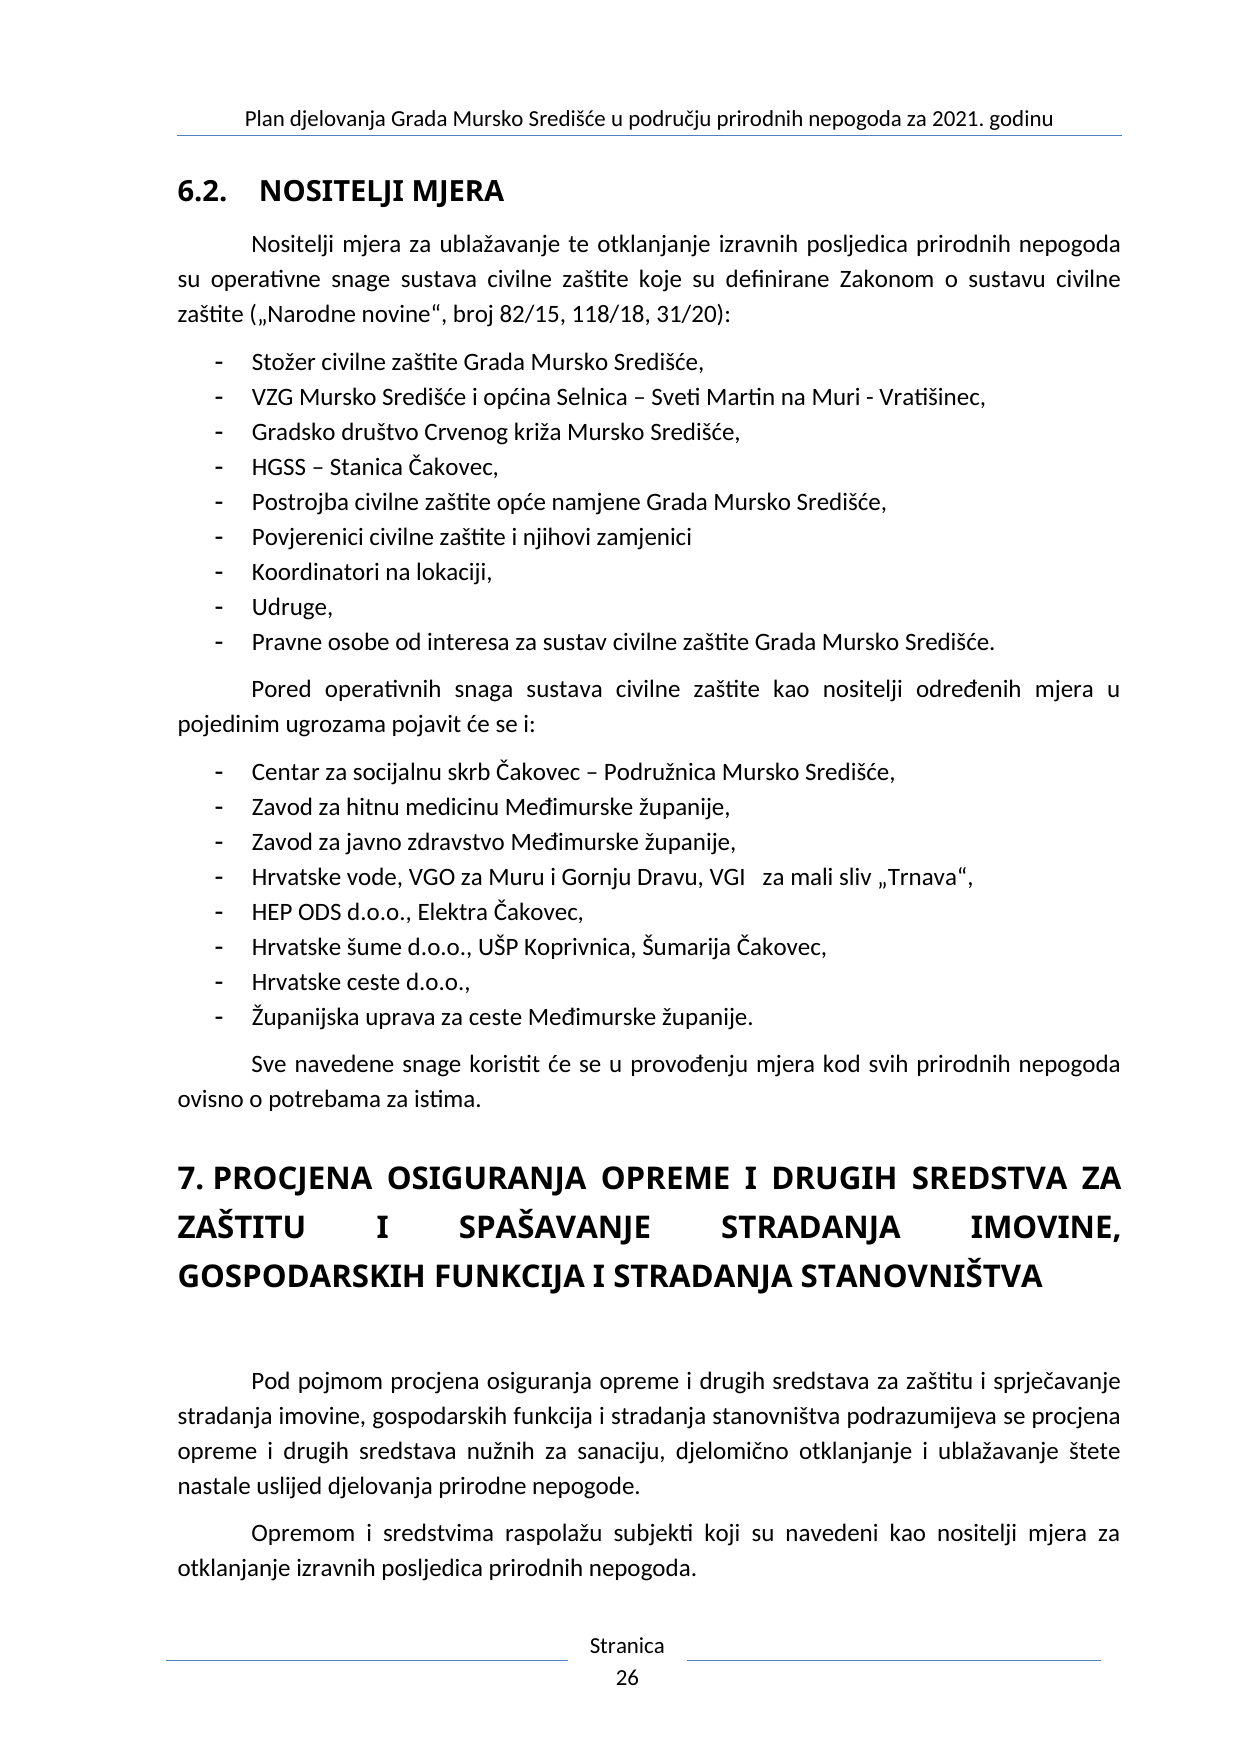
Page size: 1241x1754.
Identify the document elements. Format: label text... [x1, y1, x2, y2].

text Sve navedene snage koristit će se u provođenju mjera kod svih prirodnih nepogoda ovisno o potrebama za istima. [177, 1049, 1122, 1114]
subtitle PROCJENA OSIGURANJA OPREME I DRUGIH SREDSTVA ZA ZAŠTITU I SPAŠAVANJE STRADANJA IMOVINE, GOSPODARSKIH FUNKCIJA I STRADANJA STANOVNIŠTVA [177, 1156, 1122, 1297]
text Pored operativnih snaga sustava civilne zaštite kao nositelji određenih mjera u pojedinim ugrozama pojavit će se i: [177, 674, 1122, 739]
text Nositelji mjera za ublažavanje te otklanjanje izravnih posljedica prirodnih nepogoda su operativne snage sustava civilne zaštite koje su definirane Zakonom o sustavu civilne zaštite („Narodne novine“, broj 82/15, 118/18, 31/20): [177, 229, 1122, 329]
subtitle NOSITELJI MJERA [177, 171, 1122, 210]
text Pod pojmom procjena osiguranja opreme i drugih sredstava za zaštitu i sprječavanje stradanja imovine, gospodarskih funkcija i stradanja stanovništva podrazumijeva se procjena opreme i drugih sredstava nužnih za sanaciju, djelomično otklanjanje i ublažavanje štete nastale uslijed djelovanja prirodne nepogode. [177, 1365, 1122, 1501]
list Gradsko društvo Crvenog križa Mursko Središće, [214, 416, 1115, 447]
list Hrvatske vode, VGO za Muru i Gornju Dravu, VGI za mali sliv „Trnava“, [214, 861, 1115, 892]
list Stožer civilne zaštite Grada Mursko Središće, [214, 346, 1115, 377]
list Hrvatske ceste d.o.o., [214, 966, 1115, 997]
list Koordinatori na lokaciji, [214, 556, 1115, 587]
list HGSS – Stanica Čakovec, [214, 451, 1115, 482]
list VZG Mursko Središće i općina Selnica – Sveti Martin na Muri - Vratišinec, [214, 381, 1115, 412]
list HEP ODS d.o.o., Elektra Čakovec, [214, 896, 1115, 927]
list Hrvatske šume d.o.o., UŠP Koprivnica, Šumarija Čakovec, [214, 931, 1115, 962]
list Udruge, [214, 591, 1115, 622]
list Postrojba civilne zaštite opće namjene Grada Mursko Središće, [214, 486, 1115, 517]
list Povjerenici civilne zaštite i njihovi zamjenici [214, 521, 1115, 552]
list Županijska uprava za ceste Međimurske županije. [214, 1001, 1115, 1032]
list Centar za socijalnu skrb Čakovec – Podružnica Mursko Središće, [214, 756, 1115, 787]
text Opremom i sredstvima raspolažu subjekti koji su navedeni kao nositelji mjera za otklanjanje izravnih posljedica prirodnih nepogoda. [177, 1518, 1122, 1583]
list Zavod za hitnu medicinu Međimurske županije, [214, 791, 1115, 822]
list Zavod za javno zdravstvo Međimurske županije, [214, 826, 1115, 857]
list Pravne osobe od interesa za sustav civilne zaštite Grada Mursko Središće. [214, 626, 1115, 657]
